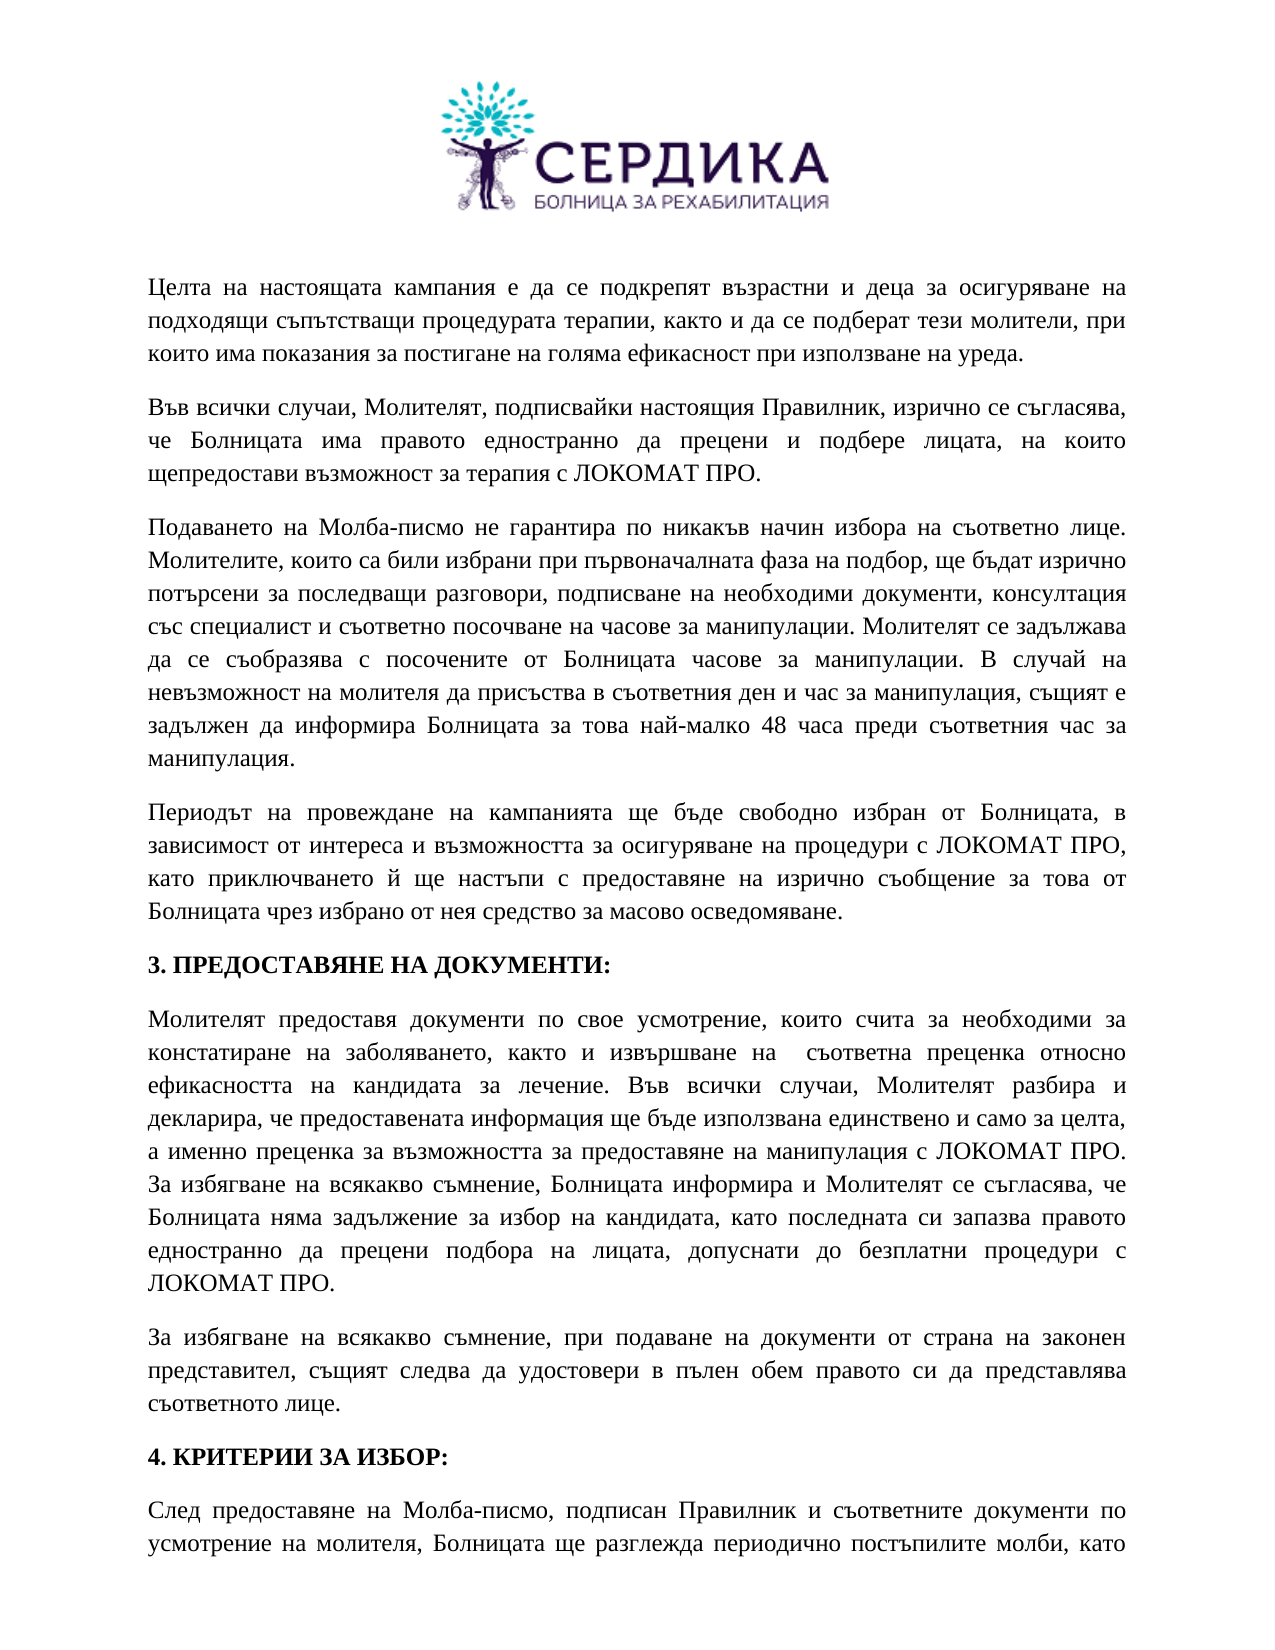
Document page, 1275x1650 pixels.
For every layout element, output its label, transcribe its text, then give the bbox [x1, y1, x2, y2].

text Подаването на Молба-писмо не гарантира по никакъв начин избора на съответно лице. Молителите, които са били избрани при първоначалната фаза на подбор, ще бъдат изрично потърсени за последващи разговори, подписване на необходими документи, консултация със специалист и съответно посочване на часове за манипулации. Молителят се задължава да се съобразява с посочените от Болницата часове за манипулации. В случай на невъзможност на молителя да присъства в съответния ден и час за манипулация, същият е задължен да информира Болницата за това най-малко 48 часа преди съответния час за манипулация. [148, 512, 1127, 772]
text Във всички случаи, Молителят, подписвайки настоящия Правилник, изрично се съгласява, че Болницата има правото едностранно да прецени и подбере лицата, на които щепредостави възможност за терапия с ЛОКОМАТ ПРО. [148, 392, 1127, 487]
text Молителят предоставя документи по свое усмотрение, които счита за необходими за констатиране на заболяването, както и извършване на съответна преценка относно ефикасността на кандидата за лечение. Във всички случаи, Молителят разбира и декларира, че предоставената информация ще бъде използвана единствено и само за целта, а именно преценка за възможността за предоставяне на манипулация с ЛОКОМАТ ПРО. За избягване на всякакво съмнение, Болницата информира и Молителят се съгласява, че Болницата няма задължение за избор на кандидата, като последната си запазва правото едностранно да прецени подбора на лицата, допуснати до безплатни процедури с ЛОКОМАТ ПРО. [148, 1004, 1127, 1297]
text 4. КРИТЕРИИ ЗА ИЗБОР: [148, 1442, 1127, 1470]
text 3. ПРЕДОСТАВЯНЕ НА ДОКУМЕНТИ: [148, 950, 1127, 979]
text Периодът на провеждане на кампанията ще бъде свободно избран от Болницата, в зависимост от интереса и възможността за осигуряване на процедури с ЛОКОМАТ ПРО, като приключването й ще настъпи с предоставяне на изрично съобщение за това от Болницата чрез избрано от нея средство за масово осведомяване. [148, 797, 1127, 925]
text Целта на настоящата кампания е да се подкрепят възрастни и деца за осигуряване на подходящи съпътстващи процедурата терапии, както и да се подберат тези молители, при които има показания за постигане на голяма ефикасност при използване на уреда. [148, 272, 1127, 367]
text За избягване на всякакво съмнение, при подаване на документи от страна на законен представител, същият следва да удостовери в пълен обем правото си да представлява съответното лице. [148, 1322, 1127, 1417]
picture [418, 73, 857, 273]
